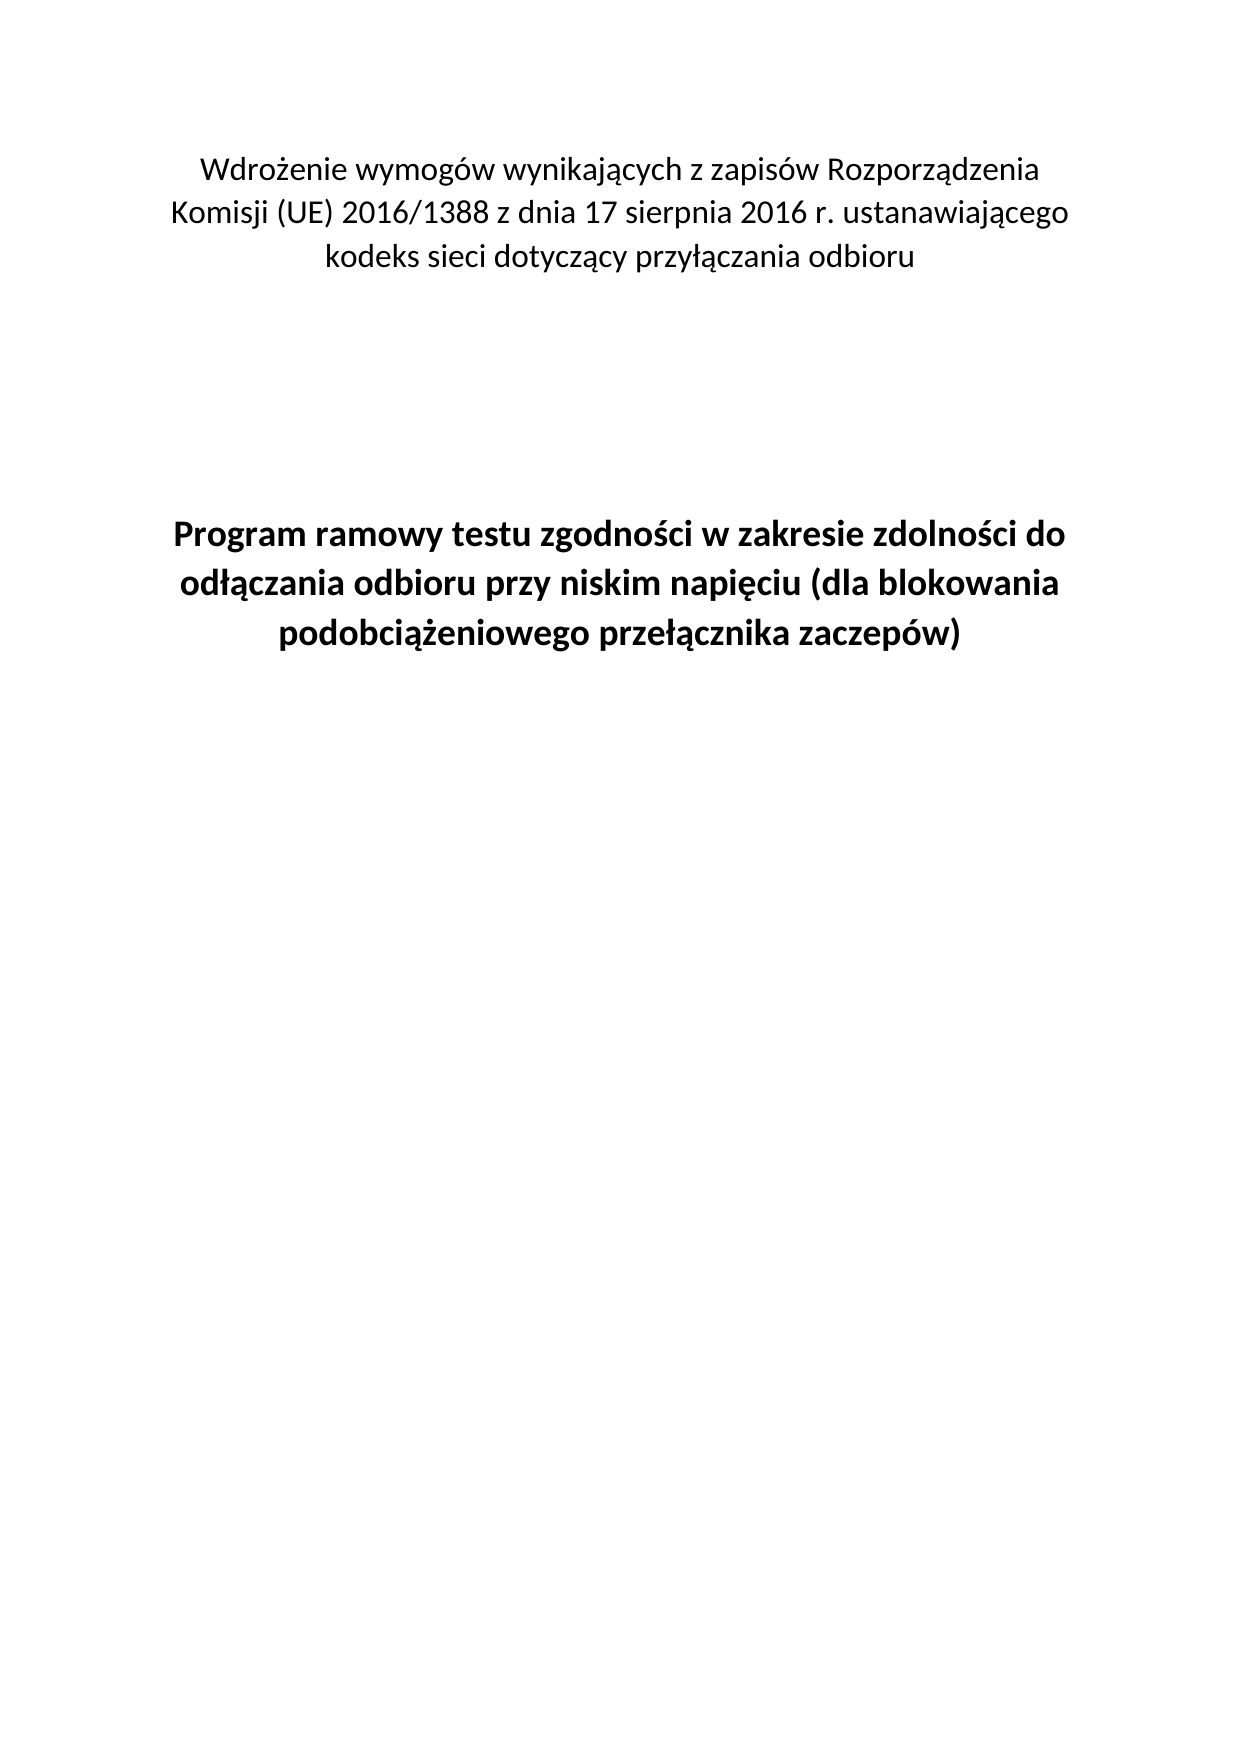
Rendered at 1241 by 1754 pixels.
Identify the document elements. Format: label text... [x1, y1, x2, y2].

text Program ramowy testu zgodności w zakresie zdolności do odłączania odbioru przy niskim napięciu (dla blokowania podobciążeniowego przełącznika zaczepów) [148, 510, 1093, 655]
text Wdrożenie wymogów wynikających z zapisów Rozporządzenia Komisji (UE) 2016/1388 z dnia 17 sierpnia 2016 r. ustanawiającego kodeks sieci dotyczący przyłączania odbioru [148, 148, 1093, 276]
